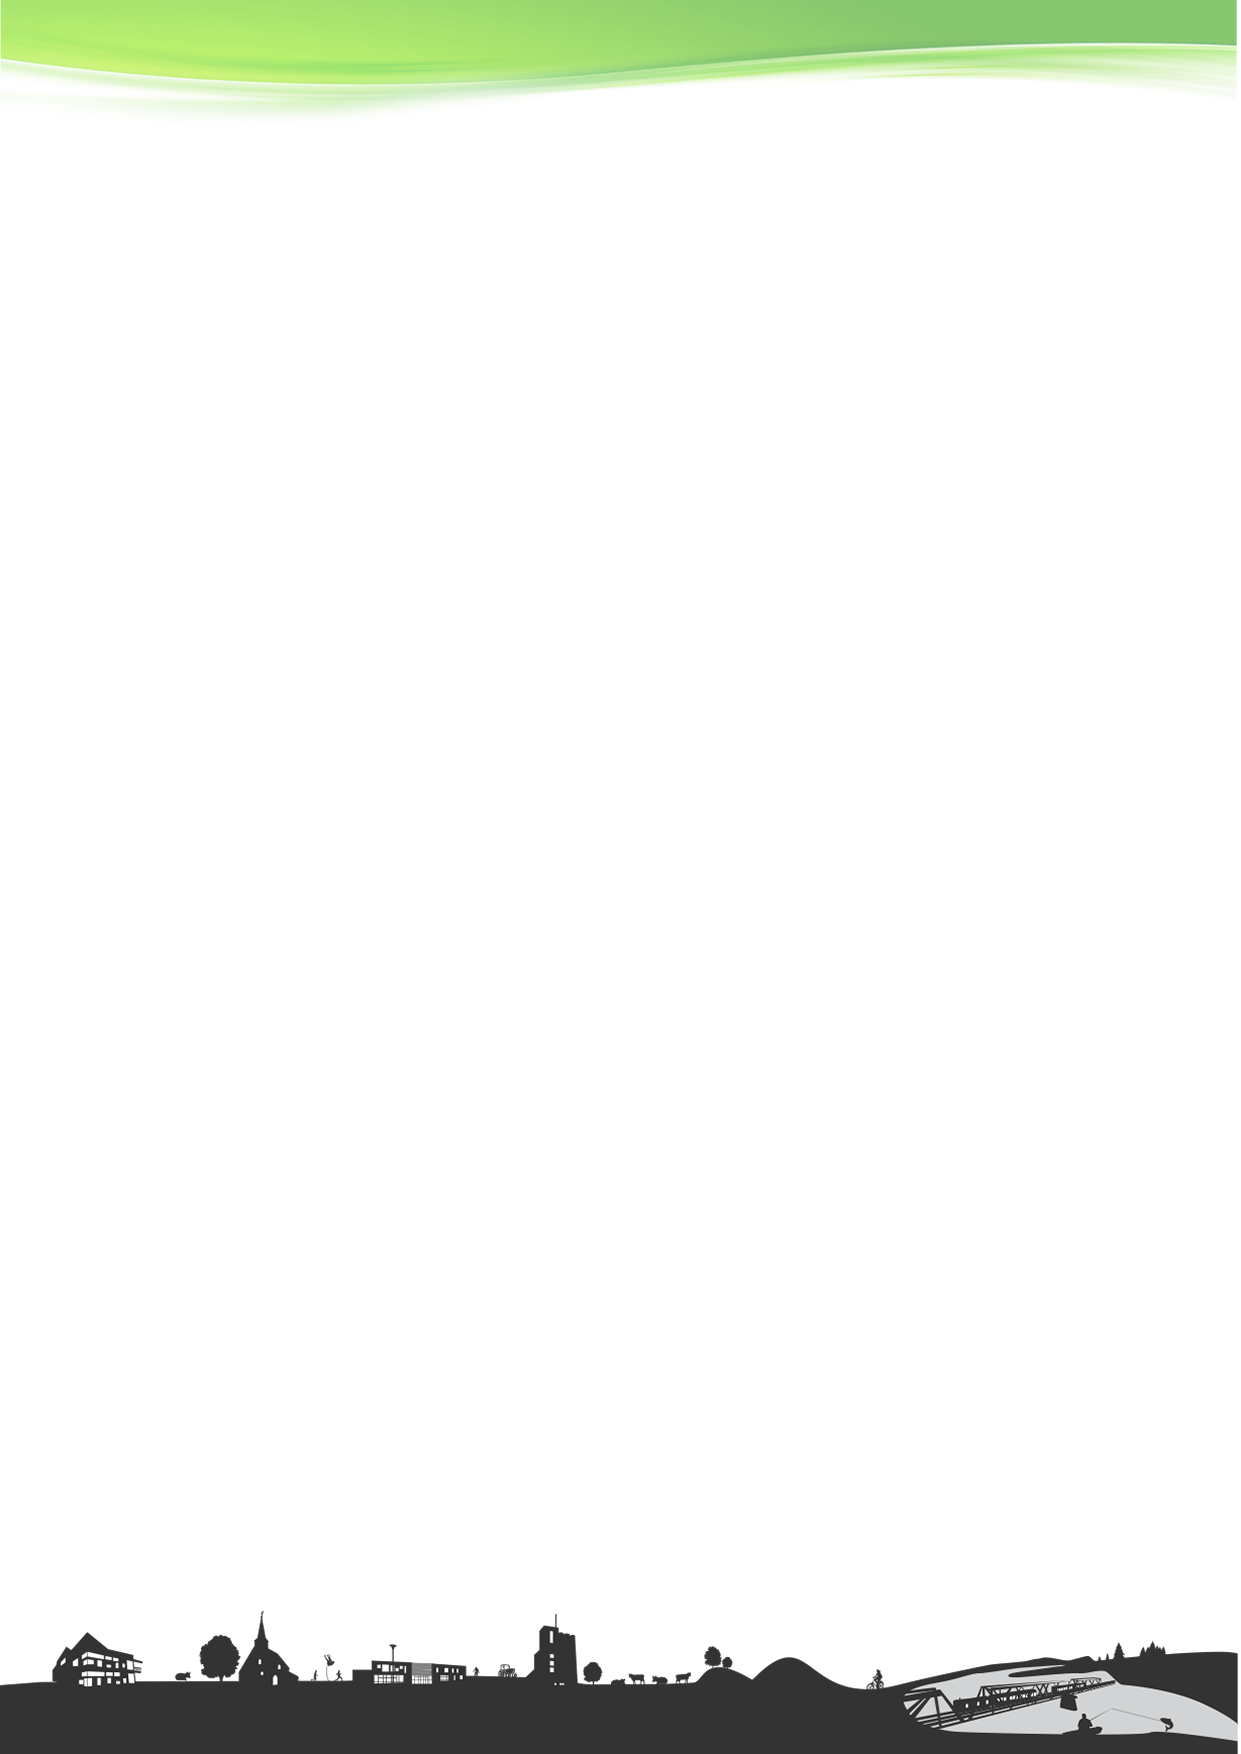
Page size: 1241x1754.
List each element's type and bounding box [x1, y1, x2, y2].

picture [0, 1596, 1238, 1754]
picture [0, 0, 1236, 162]
